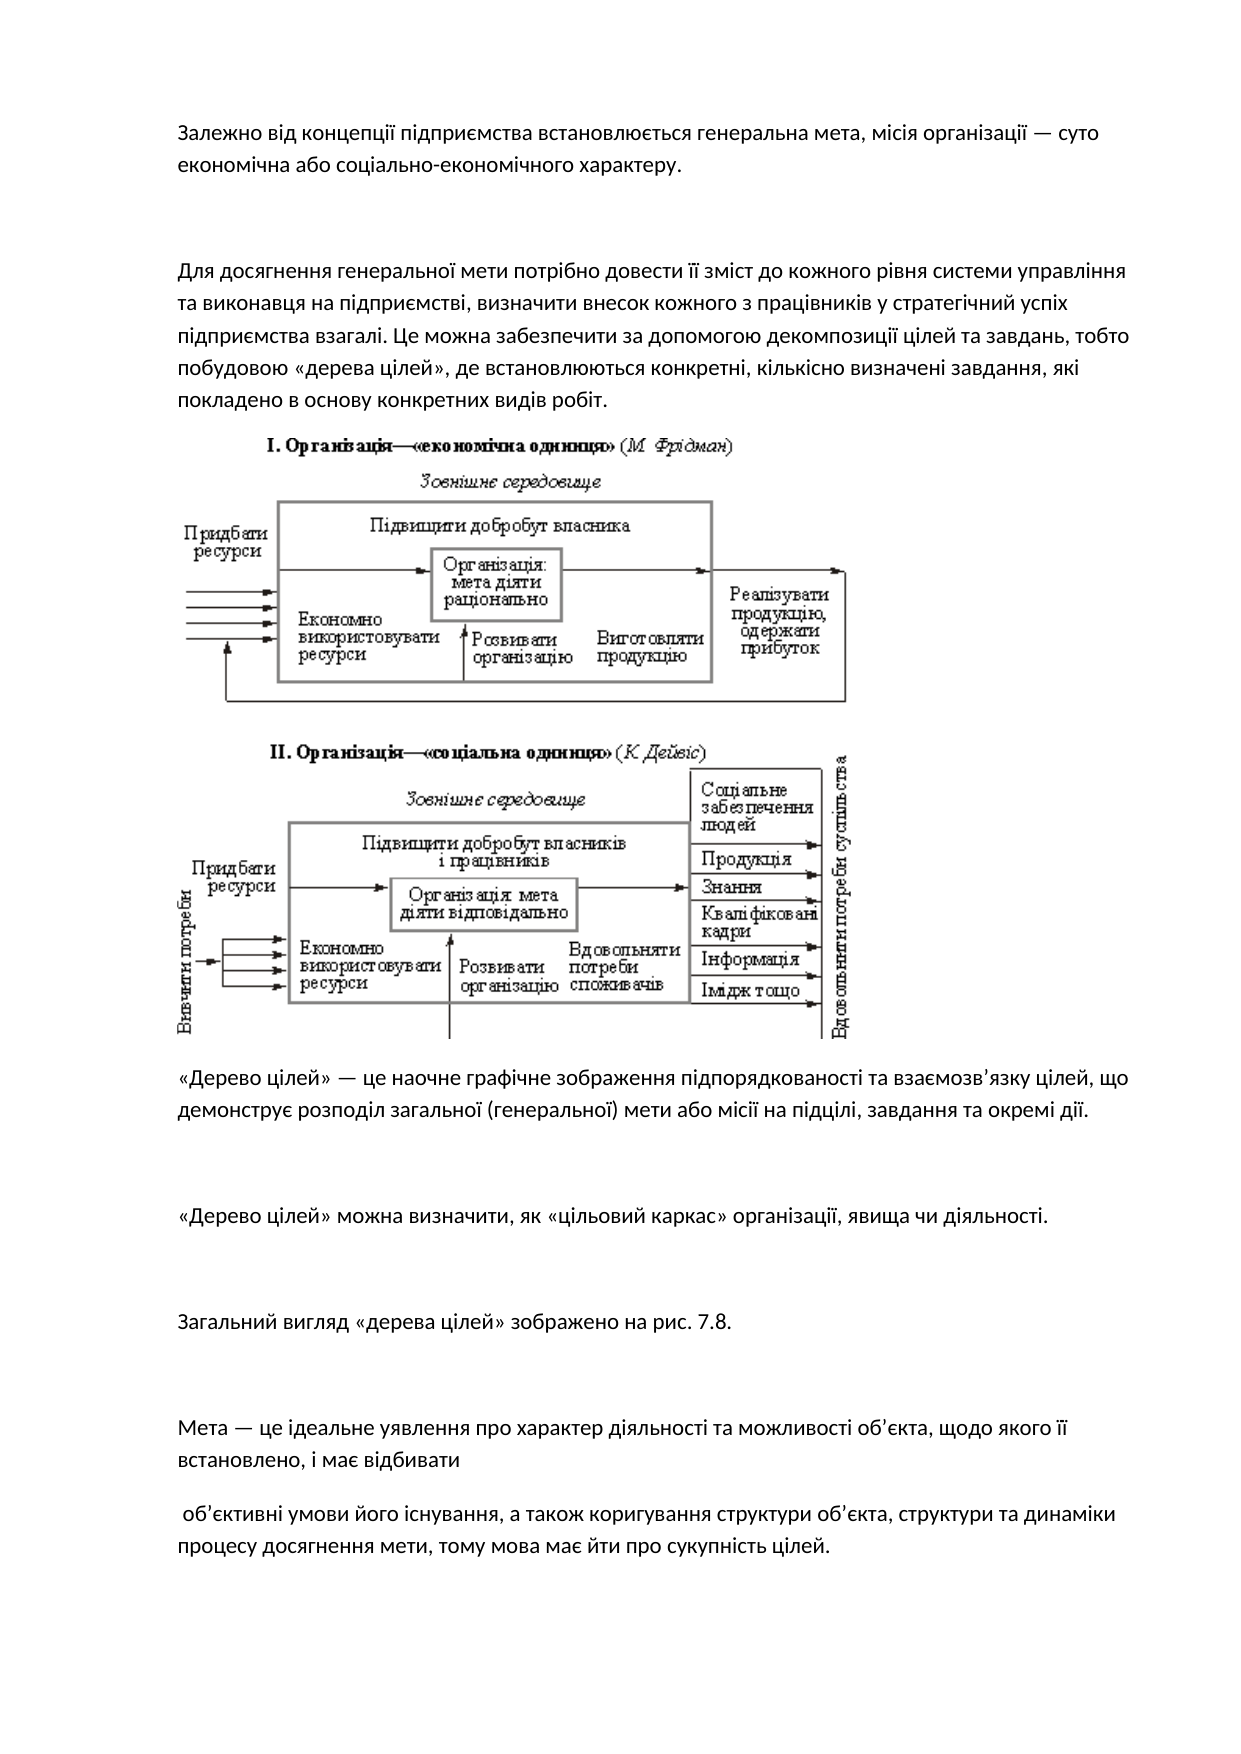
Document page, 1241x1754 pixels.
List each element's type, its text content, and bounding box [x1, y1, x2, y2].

text Мета — це ідеальне уявлення про характер діяльності та можливості об’єкта, щодо якого її встановлено, і має відбивати [177, 1413, 1152, 1474]
text Залежно від концепції підприємства встановлюється генеральна мета, місія організації — суто економічна або соціально-економічного характеру. [177, 118, 1152, 178]
text «Дерево цілей» можна визначити, як «цільовий каркас» організації, явища чи діяльності. [177, 1201, 1152, 1229]
text Загальний вигляд «дерева цілей» зображено на рис. 7.8. [177, 1307, 1152, 1335]
picture [177, 438, 851, 1039]
text Для досягнення генеральної мети потрібно довести її зміст до кожного рівня системи управління та виконавця на підприємстві, визначити внесок кожного з працівників у стратегічний успіх підприємства взагалі. Це можна забезпечити за допомогою декомпозиції цілей та завдань, тобто побудовою «дерева цілей», де встановлюються конкретні, кількісно визначені завдання, які покладено в основу конкретних видів робіт. [177, 256, 1152, 413]
text «Дерево цілей» — це наочне графічне зображення підпорядкованості та взаємозв’язку цілей, що демонструє розподіл загальної (генеральної) мети або місії на підцілі, завдання та окремі дії. [177, 1063, 1152, 1123]
text об’єктивні умови його існування, а також коригування структури об’єкта, структури та динаміки процесу досягнення мети, тому мова має йти про сукупність цілей. [177, 1499, 1152, 1559]
